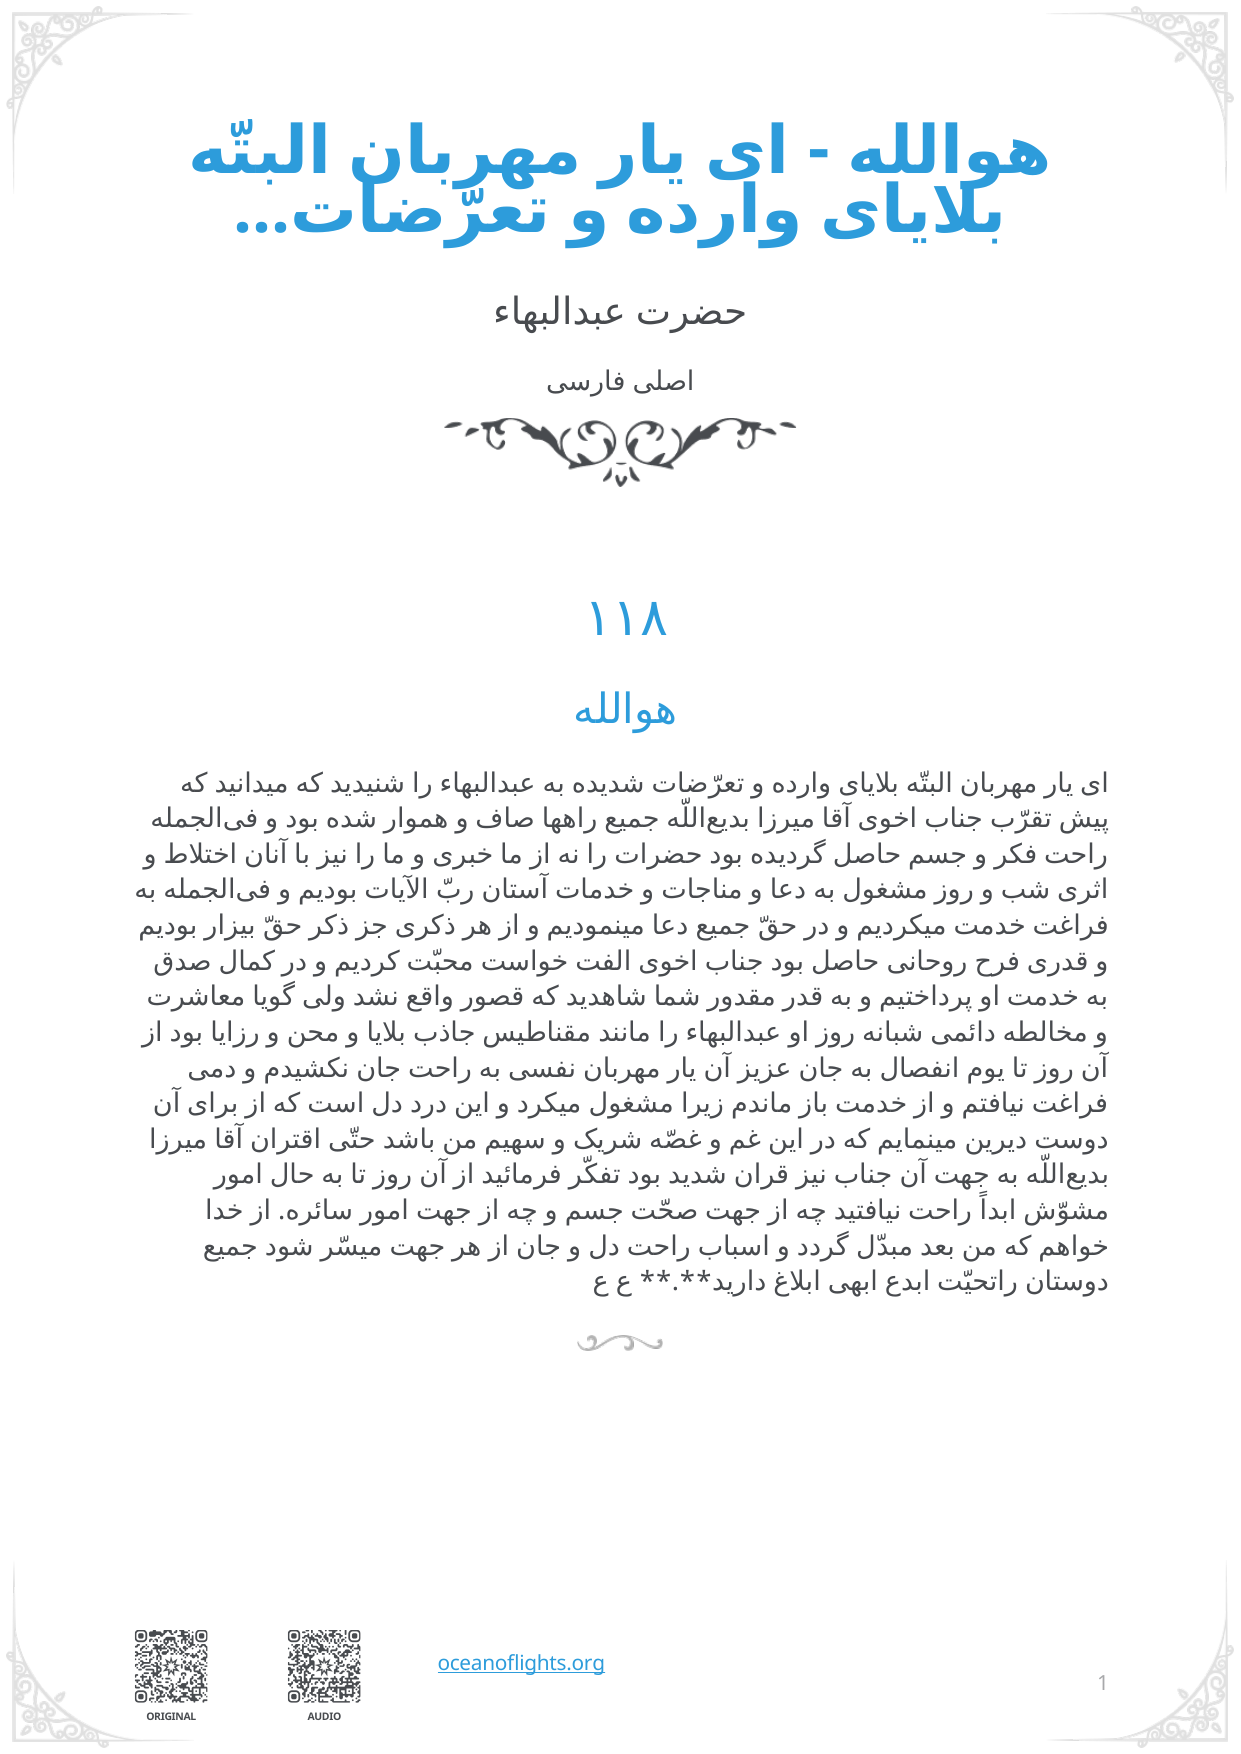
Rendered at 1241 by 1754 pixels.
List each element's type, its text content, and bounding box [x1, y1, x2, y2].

text ای يار مهربان البتّه بلايای وارده و تعرّضات شديده به عبدالبهاء را شنيديد که ميدانيد که پيش تقرّب جناب اخوی آقا ميرزا بديع‌اللّه جميع راهها صاف و هموار شده بود و فی‌الجمله راحت فکر و جسم حاصل گرديده بود حضرات را نه از ما خبری و ما را نيز با آنان اختلاط و اثری شب و روز مشغول به دعا و مناجات و خدمات آستان ربّ الآيات بوديم و فی‌الجمله به فراغت خدمت ميکرديم و در حقّ جميع دعا مينموديم و از هر ذکری جز ذکر حقّ بيزار بوديم و قدری فرح روحانی حاصل بود جناب اخوی الفت خواست محبّت کرديم و در کمال صدق به خدمت او پرداختيم و به قدر مقدور شما شاهديد که قصور واقع نشد ولی گويا معاشرت و مخالطه دائمی شبانه روز او عبدالبهاء را مانند مقناطيس جاذب بلايا و محن و رزايا بود از آن روز تا يوم انفصال به جان عزيز آن يار مهربان نفسی به راحت جان نکشيدم و دمی فراغت نيافتم و از خدمت باز ماندم زيرا مشغول ميکرد و اين درد دل است که از برای آن دوست ديرين مينمايم که در اين غم و غصّه شريک و سهيم من باشد حتّی اقتران آقا ميرزا بديع‌اللّه به جهت آن جناب نيز قران شديد بود تفکّر فرمائيد از آن روز تا به حال امور مشوّش ابداً راحت نيافتيد چه از جهت صحّت جسم و چه از جهت امور سائره. از خدا خواهم که من بعد مبدّل گردد و اسباب راحت دل و جان از هر جهت ميسّر شود جميع دوستان راتحيّت ابدع ابهی ابلاغ داريد**.** ع ع [131, 768, 1109, 1302]
text اصلی فارسی [131, 366, 1109, 401]
picture [6, 1560, 208, 1748]
picture [287, 1630, 361, 1703]
picture [1046, 1560, 1234, 1748]
subtitle ١١٨ [131, 583, 1109, 648]
picture [577, 1335, 663, 1351]
text حضرت عبدالبهاء [131, 293, 1109, 333]
subtitle هوالله [131, 681, 1109, 734]
title هوالله - ای يار مهربان البتّه بلايای وارده و تعرّضات… [131, 117, 1109, 259]
picture [1046, 6, 1234, 194]
picture [6, 6, 194, 194]
picture [444, 418, 797, 487]
